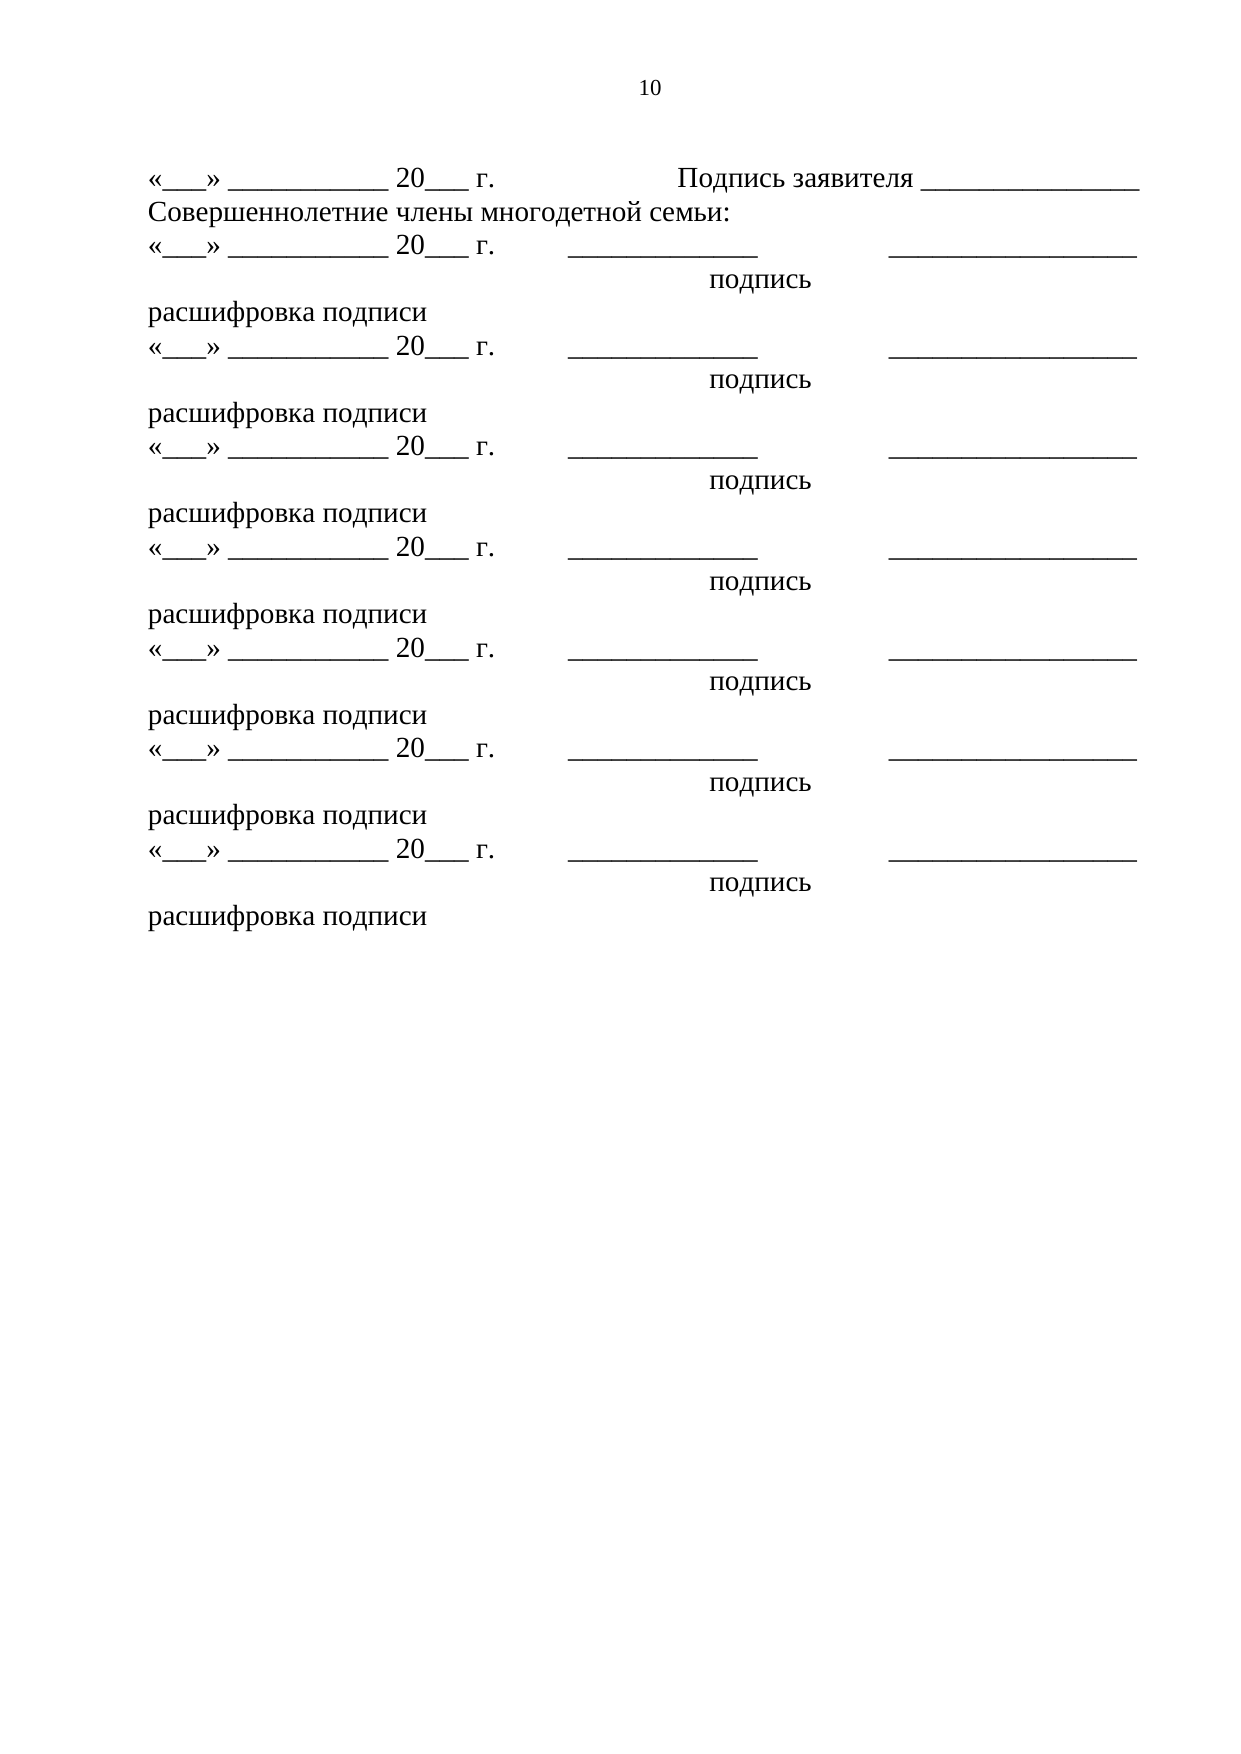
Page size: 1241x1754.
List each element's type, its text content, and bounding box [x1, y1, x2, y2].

text «___» ___________ 20___ г. _____________ _________________ [148, 328, 1152, 361]
text «___» ___________ 20___ г. _____________ _________________ [148, 730, 1152, 764]
text подпись расшифровка подписи [148, 864, 1152, 932]
text «___» ___________ 20___ г. _____________ _________________ [148, 428, 1152, 462]
text подпись расшифровка подписи [148, 361, 1152, 428]
text подпись расшифровка подписи [148, 563, 1152, 630]
text «___» ___________ 20___ г. Подпись заявителя _______________ [148, 160, 1152, 194]
text «___» ___________ 20___ г. _____________ _________________ [148, 630, 1152, 663]
text подпись расшифровка подписи [148, 663, 1152, 730]
text «___» ___________ 20___ г. _____________ _________________ [148, 529, 1152, 563]
text Совершеннолетние члены многодетной семьи: [148, 194, 1152, 227]
text «___» ___________ 20___ г. _____________ _________________ [148, 227, 1152, 261]
text «___» ___________ 20___ г. _____________ _________________ [148, 831, 1152, 864]
text подпись расшифровка подписи [148, 462, 1152, 529]
text подпись расшифровка подписи [148, 764, 1152, 831]
text подпись расшифровка подписи [148, 261, 1152, 328]
